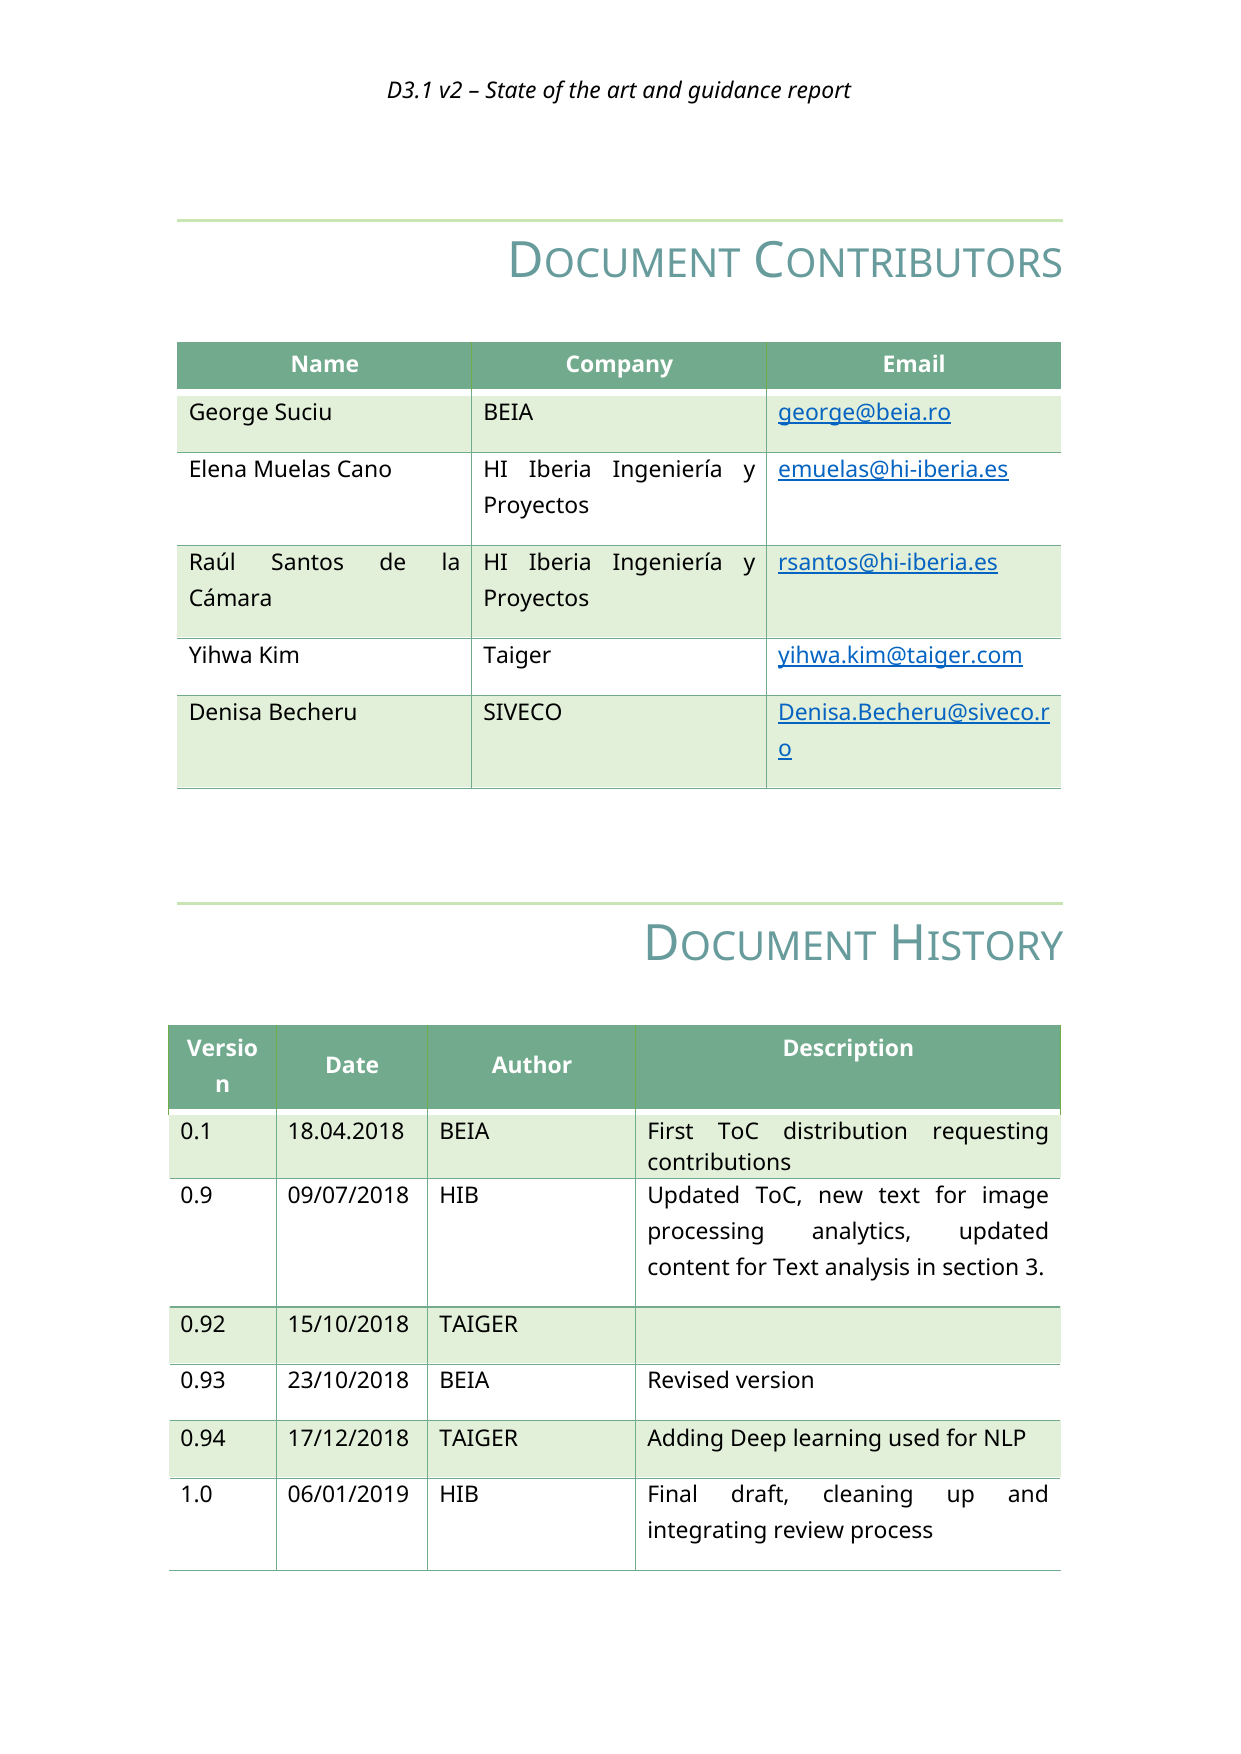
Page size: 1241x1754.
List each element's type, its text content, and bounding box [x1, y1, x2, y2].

table_cell emuelas@hi-iberia.es [767, 453, 1061, 544]
table_cell BEIA [428, 1365, 635, 1420]
table_cell 18.04.2018 [277, 1115, 427, 1178]
table_header Author [428, 1025, 635, 1109]
table_cell [636, 1306, 1061, 1363]
table_cell 0.1 [169, 1115, 276, 1178]
table_cell 17/12/2018 [277, 1421, 427, 1477]
table_header Company [472, 342, 766, 389]
table_cell Raúl Santos de la Cámara [177, 546, 471, 637]
table_cell Adding Deep learning used for NLP [636, 1420, 1061, 1477]
table_header Date [277, 1025, 427, 1109]
table_cell Final draft, cleaning up and integrating review process [636, 1478, 1061, 1570]
table_cell HI Iberia Ingeniería y Proyectos [472, 546, 766, 637]
table_cell Denisa Becheru [177, 696, 471, 787]
title Document Contributors [177, 222, 1063, 292]
table_cell HI Iberia Ingeniería y Proyectos [472, 453, 766, 544]
table_cell 0.9 [169, 1178, 276, 1306]
table_cell BEIA [428, 1115, 635, 1178]
table_cell Revised version [636, 1364, 1061, 1420]
table_cell 0.93 [169, 1364, 276, 1420]
table_cell HIB [428, 1179, 635, 1306]
table_cell HIB [428, 1479, 635, 1570]
table_cell Taiger [472, 639, 766, 694]
table_cell george@beia.ro [767, 396, 1061, 452]
table_cell Elena Muelas Cano [177, 453, 471, 544]
table_header Name [177, 342, 471, 389]
table_cell TAIGER [428, 1308, 635, 1363]
table_cell 0.92 [169, 1306, 276, 1363]
table_cell 15/10/2018 [277, 1308, 427, 1363]
table_cell George Suciu [177, 396, 471, 452]
table_cell SIVECO [472, 696, 766, 787]
table_cell Updated ToC, new text for image processing analytics, updated content for Text analysis in section 3. [636, 1178, 1061, 1306]
table_cell Yihwa Kim [177, 639, 471, 694]
table_header Version [169, 1025, 276, 1109]
table_cell TAIGER [428, 1421, 635, 1477]
table_cell 0.94 [169, 1420, 276, 1477]
table_cell 23/10/2018 [277, 1365, 427, 1420]
table_cell rsantos@hi-iberia.es [767, 546, 1061, 637]
table_header Email [767, 342, 1061, 389]
table_cell 06/01/2019 [277, 1479, 427, 1570]
table_header Description [636, 1025, 1060, 1109]
table_cell yihwa.kim@taiger.com [767, 639, 1061, 694]
table_cell BEIA [472, 396, 766, 452]
table_cell First ToC distribution requesting contributions [636, 1115, 1061, 1178]
title Document History [177, 905, 1063, 975]
table_cell Denisa.Becheru@siveco.ro [767, 696, 1061, 787]
table_cell 1.0 [169, 1478, 276, 1570]
table_cell 09/07/2018 [277, 1179, 427, 1306]
